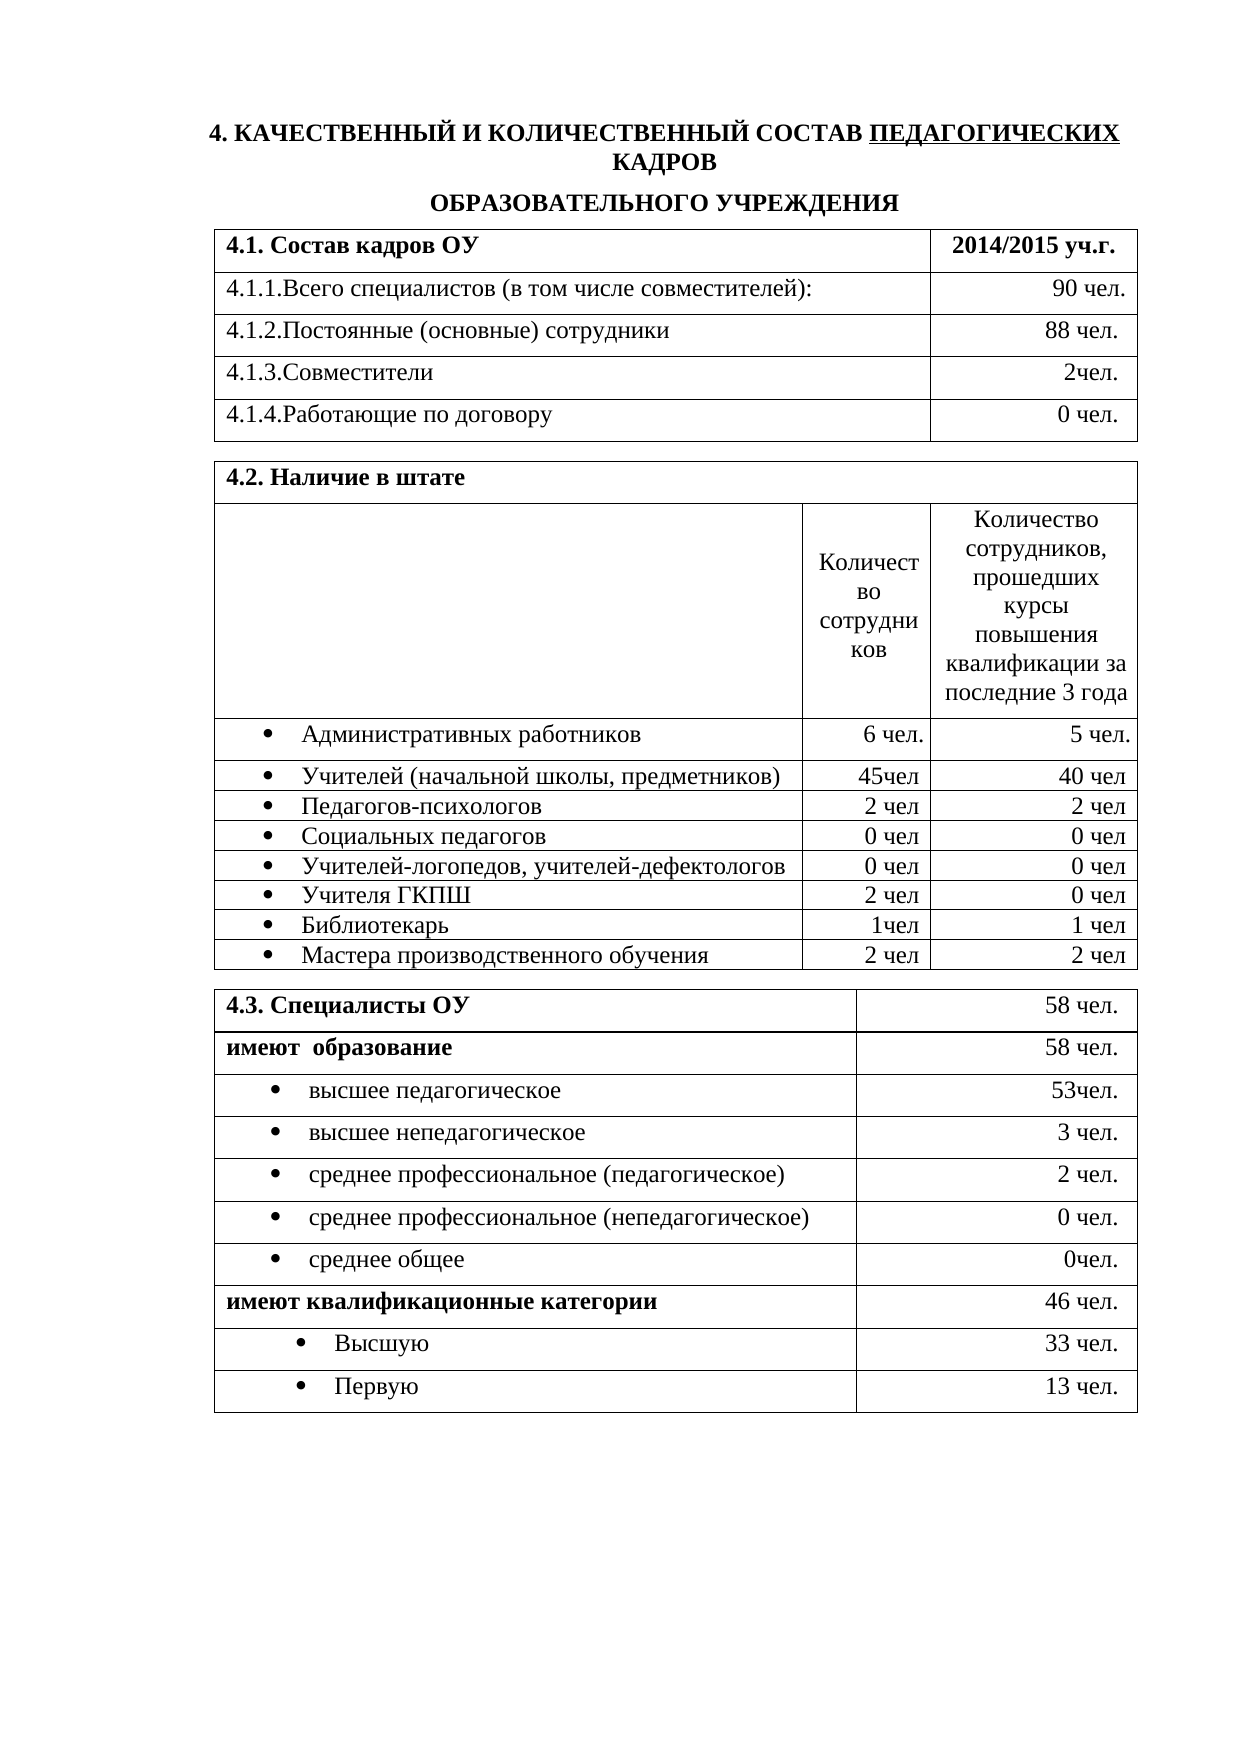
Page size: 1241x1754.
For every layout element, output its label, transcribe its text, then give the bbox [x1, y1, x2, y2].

table_cell 2чел. [931, 357, 1137, 398]
table_cell 2 чел. [857, 1159, 1137, 1201]
table_header 4.1. Состав кадров ОУ [215, 230, 930, 272]
table_cell среднее профессиональное (непедагогическое) [215, 1202, 856, 1243]
table_cell Учителей-логопедов, учителей-дефектологов [215, 851, 802, 879]
table_cell 40 чел [931, 761, 1137, 790]
table_cell 4.1.4.Работающие по договору [215, 400, 930, 441]
table_cell 0 чел [931, 851, 1137, 879]
table_cell имеют квалификационные категории [215, 1286, 856, 1327]
table_cell Количество сотрудников [803, 504, 930, 718]
table_header 58 чел. [857, 990, 1137, 1031]
table_cell Учителей (начальной школы, предметников) [215, 761, 802, 790]
table_cell 0 чел [931, 821, 1137, 850]
table_cell 58 чел. [857, 1033, 1137, 1074]
table_cell высшее педагогическое [215, 1075, 856, 1116]
table_cell среднее общее [215, 1244, 856, 1285]
table_cell 90 чел. [931, 273, 1137, 314]
table_cell 5 чел. [931, 719, 1137, 760]
table_cell 2 чел [803, 791, 930, 820]
table_header 4.2. Наличие в штате [215, 462, 1137, 503]
table_cell 0 чел. [931, 400, 1137, 441]
text 4. Качественный и количественный состав педагогических кадров [177, 118, 1152, 176]
table_cell 33 чел. [857, 1329, 1137, 1370]
text Образовательного учреждения [177, 188, 1152, 217]
table_cell Высшую [215, 1329, 856, 1370]
table_cell 0 чел [931, 881, 1137, 909]
table_cell 0чел. [857, 1244, 1137, 1285]
table_cell 1чел [803, 910, 930, 939]
table_cell 45чел [803, 761, 930, 790]
table_cell 2 чел [803, 940, 930, 969]
table_cell Учителя ГКПШ [215, 881, 802, 909]
table_cell 4.1.3.Совместители [215, 357, 930, 398]
table_cell 6 чел. [803, 719, 930, 760]
table_cell Социальных педагогов [215, 821, 802, 850]
table_cell высшее непедагогическое [215, 1117, 856, 1158]
table_header 2014/2015 уч.г. [931, 230, 1137, 272]
table_cell 4.1.2.Постоянные (основные) сотрудники [215, 315, 930, 356]
table_cell Мастера производственного обучения [215, 940, 802, 969]
table_cell 3 чел. [857, 1117, 1137, 1158]
table_cell Педагогов-психологов [215, 791, 802, 820]
table_cell 0 чел [803, 851, 930, 879]
table_cell среднее профессиональное (педагогическое) [215, 1159, 856, 1201]
table_cell 1 чел [931, 910, 1137, 939]
table_cell Административных работников [215, 719, 802, 760]
table_cell 2 чел [803, 881, 930, 909]
table_cell 53чел. [857, 1075, 1137, 1116]
table_cell имеют образование [215, 1033, 856, 1074]
table_cell [215, 504, 802, 718]
table_cell Первую [215, 1371, 856, 1412]
table_cell 0 чел [803, 821, 930, 850]
table_header 4.3. Специалисты ОУ [215, 990, 856, 1031]
table_cell 2 чел [931, 791, 1137, 820]
table_cell 4.1.1.Всего специалистов (в том числе совместителей): [215, 273, 930, 314]
table_cell 88 чел. [931, 315, 1137, 356]
table_cell 13 чел. [857, 1371, 1137, 1412]
table_cell 46 чел. [857, 1286, 1137, 1327]
table_cell Количество сотрудников, прошедших курсы повышения квалификации за последние 3 года [931, 504, 1137, 718]
table_cell 2 чел [931, 940, 1137, 969]
table_cell Библиотекарь [215, 910, 802, 939]
table_cell 0 чел. [857, 1202, 1137, 1243]
